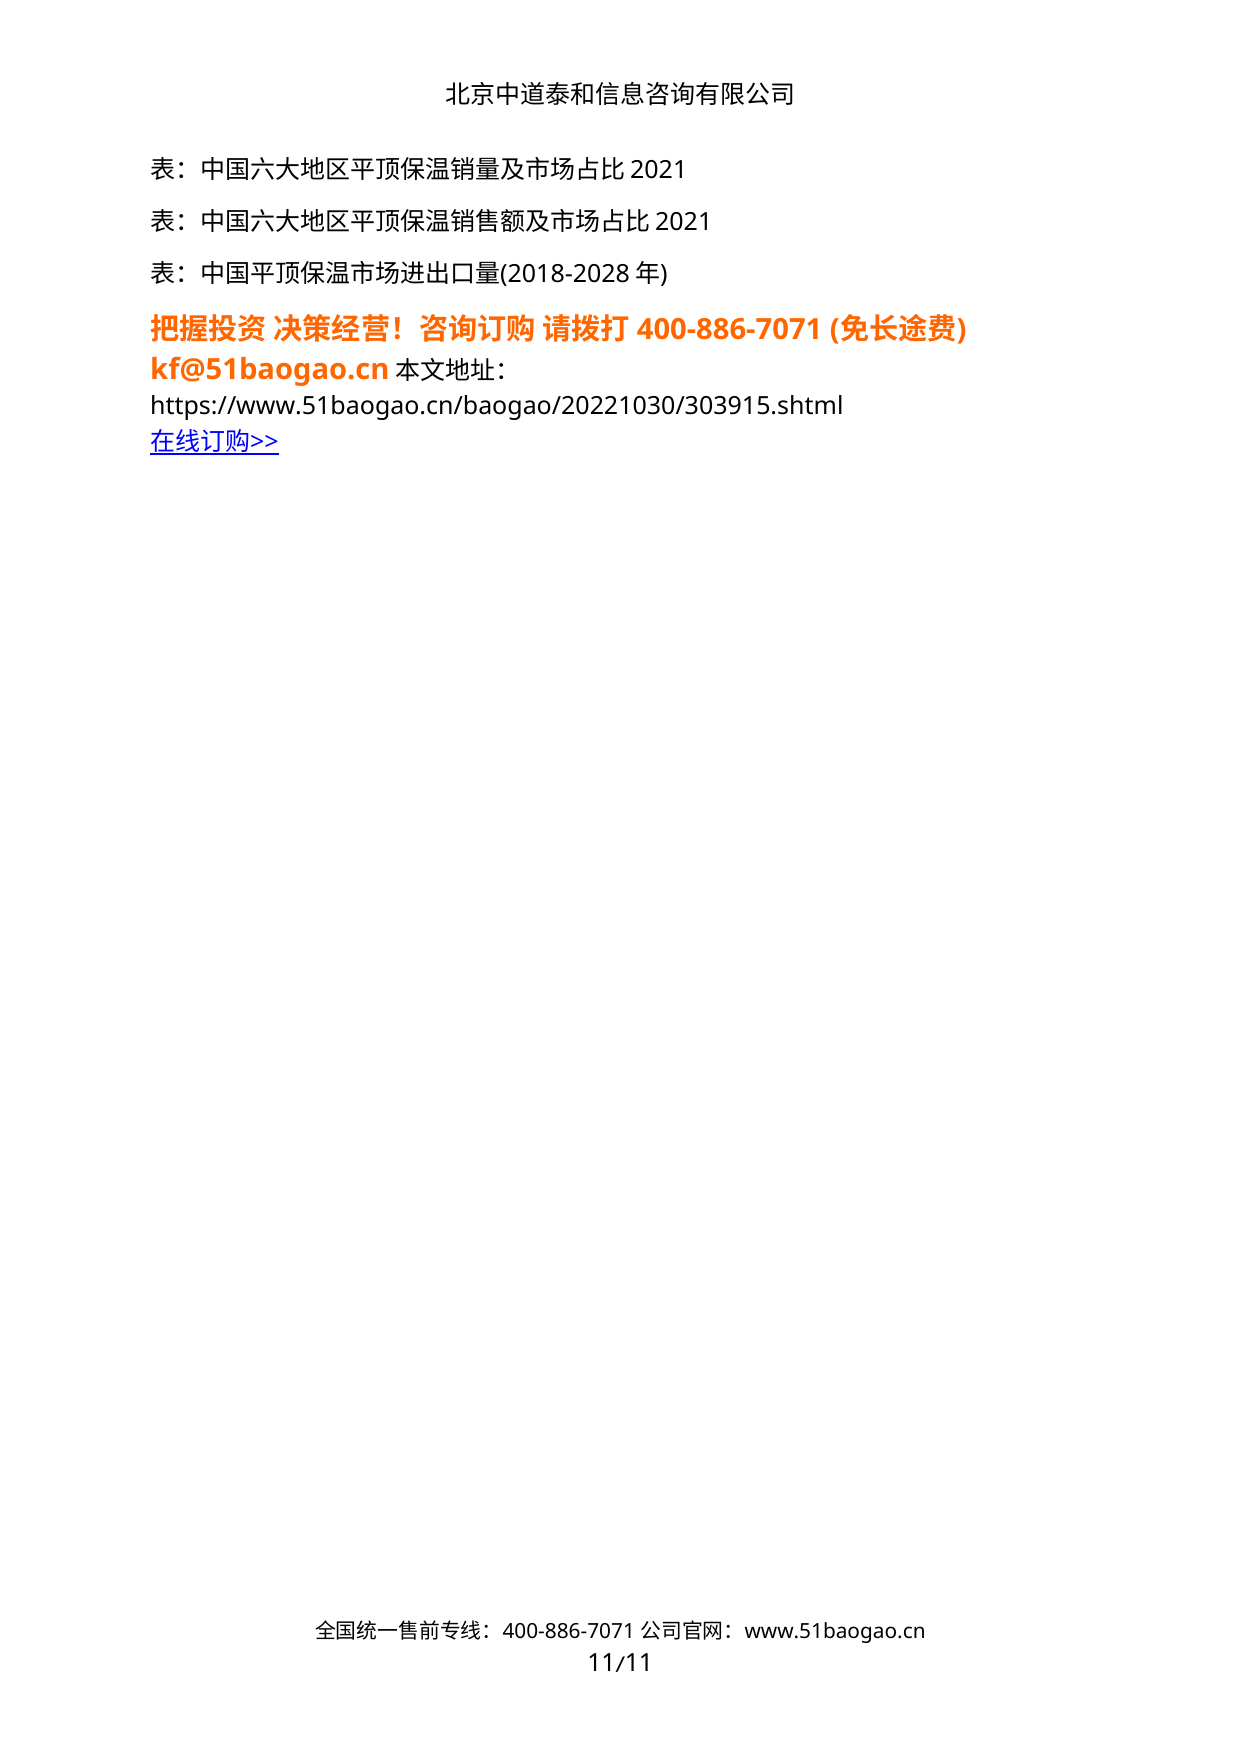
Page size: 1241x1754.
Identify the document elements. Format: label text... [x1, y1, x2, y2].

text 表：中国六大地区平顶保温销售额及市场占比2021 [150, 202, 1090, 238]
text 在线订购>> [150, 422, 1090, 458]
text 把握投资 决策经营！咨询订购 请拨打 400-886-7071 (免长途费) kf@51baogao.cn本文地址：https://www.51baogao.cn/baogao/20221030/303915.shtml [150, 306, 1090, 422]
text 表：中国平顶保温市场进出口量(2018-2028年) [150, 254, 1090, 290]
text 表：中国六大地区平顶保温销量及市场占比2021 [150, 150, 1090, 186]
